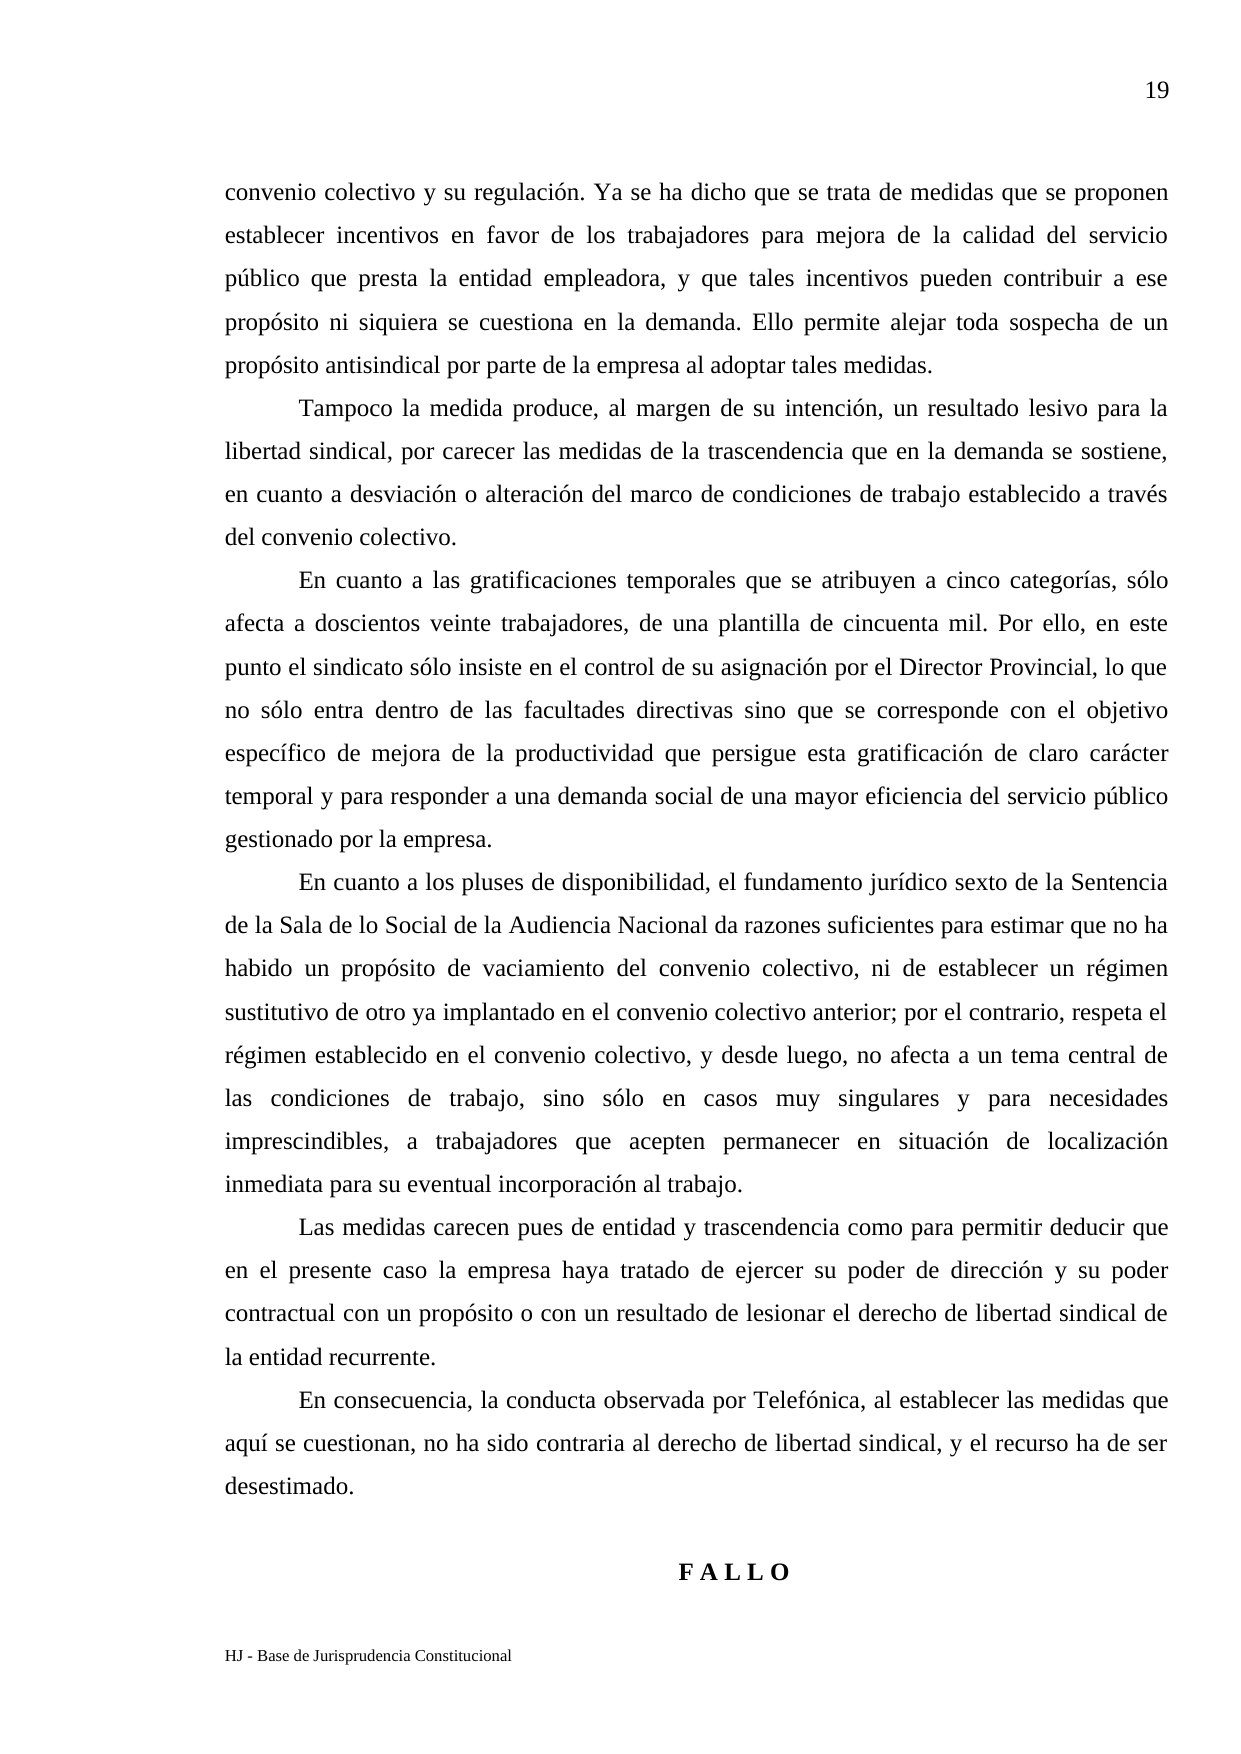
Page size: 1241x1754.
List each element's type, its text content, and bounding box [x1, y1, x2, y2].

text En cuanto a los pluses de disponibilidad, el fundamento jurídico sexto de la Sentencia de la Sala de lo Social de la Audiencia Nacional da razones suficientes para estimar que no ha habido un propósito de vaciamiento del convenio colectivo, ni de establecer un régimen sustitutivo de otro ya implantado en el convenio colectivo anterior; por el contrario, respeta el régimen establecido en el convenio colectivo, y desde luego, no afecta a un tema central de las condiciones de trabajo, sino sólo en casos muy singulares y para necesidades imprescindibles, a trabajadores que acepten permanecer en situación de localización inmediata para su eventual incorporación al trabajo. [224, 867, 1169, 1198]
text Las medidas carecen pues de entidad y trascendencia como para permitir deducir que en el presente caso la empresa haya tratado de ejercer su poder de dirección y su poder contractual con un propósito o con un resultado de lesionar el derecho de libertad sindical de la entidad recurrente. [224, 1212, 1169, 1370]
text En cuanto a las gratificaciones temporales que se atribuyen a cinco categorías, sólo afecta a doscientos veinte trabajadores, de una plantilla de cincuenta mil. Por ello, en este punto el sindicato sólo insiste en el control de su asignación por el Director Provincial, lo que no sólo entra dentro de las facultades directivas sino que se corresponde con el objetivo específico de mejora de la productividad que persigue esta gratificación de claro carácter temporal y para responder a una demanda social de una mayor eficiencia del servicio público gestionado por la empresa. [224, 565, 1169, 853]
text En consecuencia, la conducta observada por Telefónica, al establecer las medidas que aquí se cuestionan, no ha sido contraria al derecho de libertad sindical, y el recurso ha de ser desestimado. [224, 1385, 1169, 1500]
subtitle F A L L O [224, 1557, 1169, 1586]
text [224, 177, 1169, 378]
text Tampoco la medida produce, al margen de su intención, un resultado lesivo para la libertad sindical, por carecer las medidas de la trascendencia que en la demanda se sostiene, en cuanto a desviación o alteración del marco de condiciones de trabajo establecido a través del convenio colectivo. [224, 393, 1169, 551]
